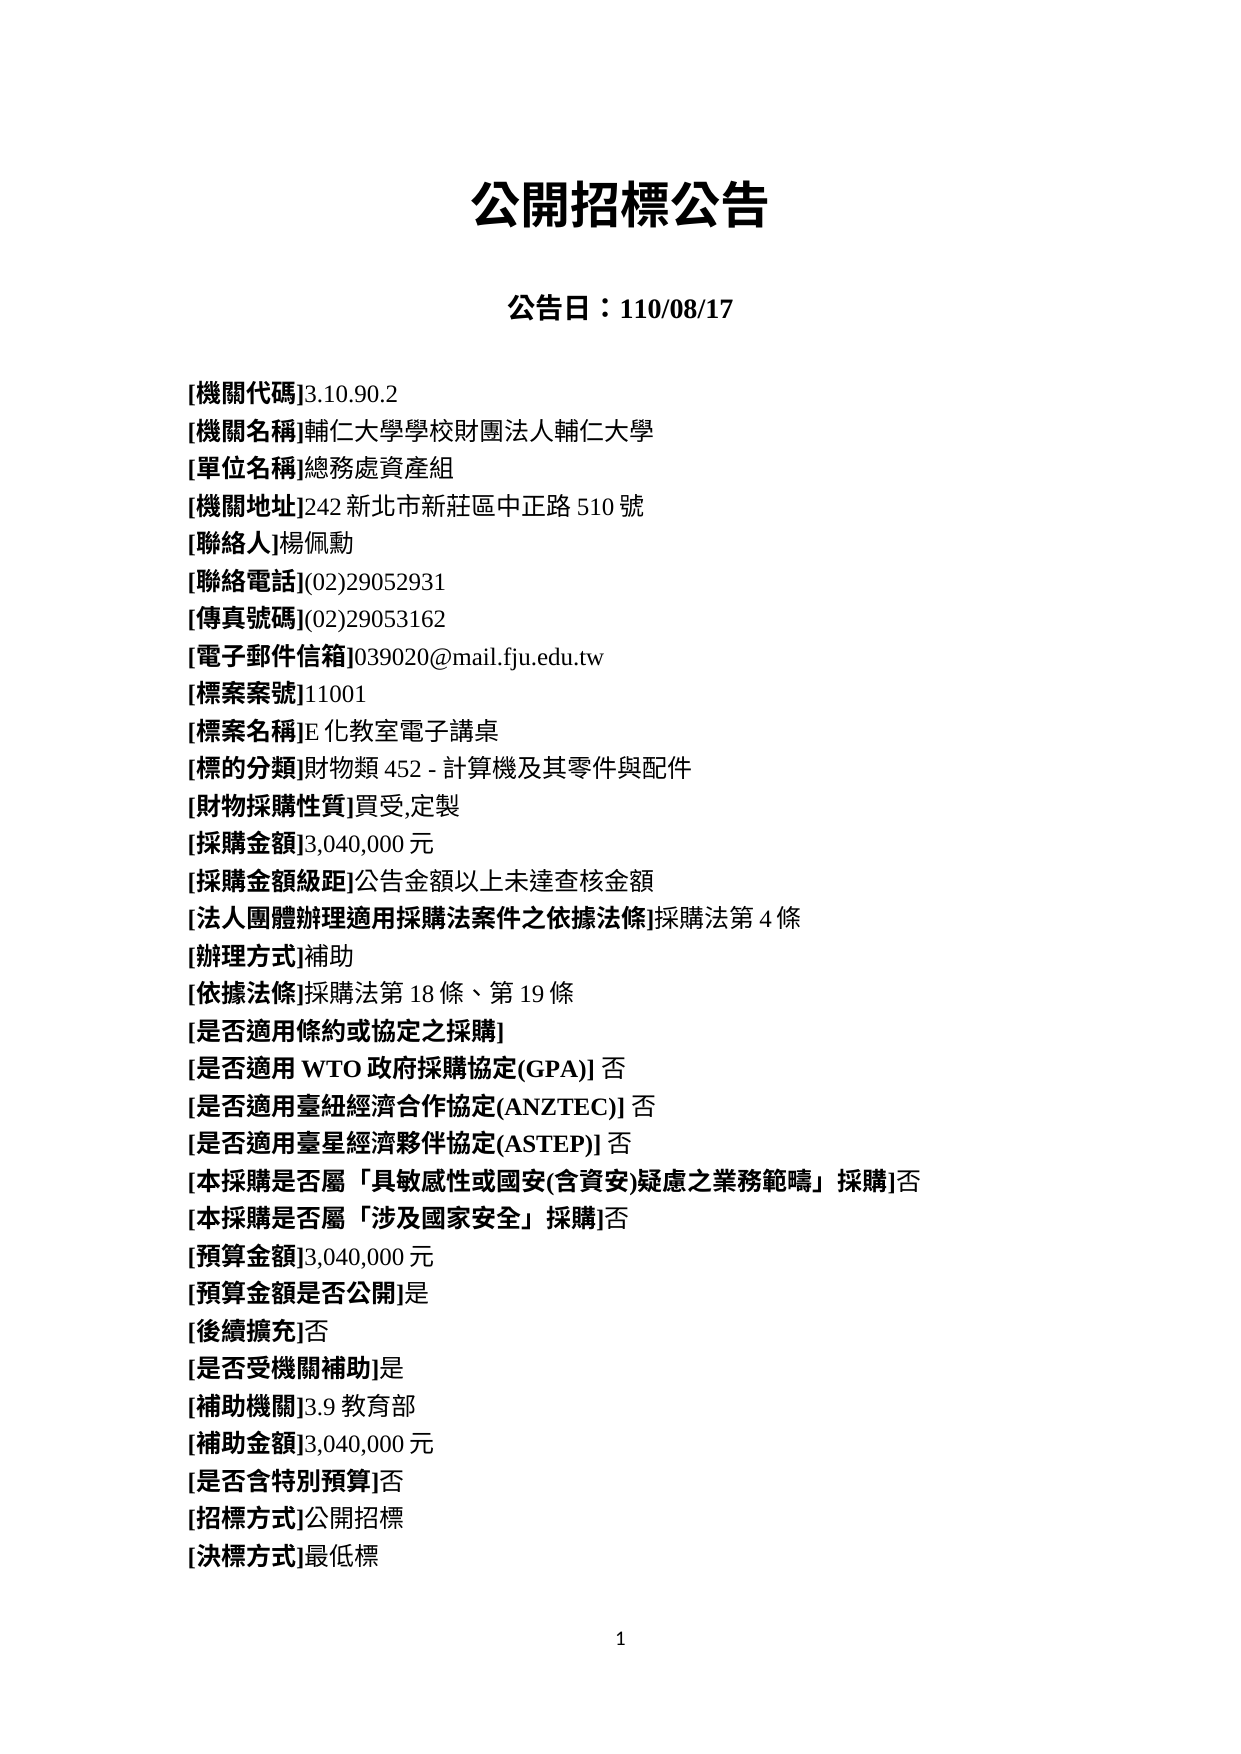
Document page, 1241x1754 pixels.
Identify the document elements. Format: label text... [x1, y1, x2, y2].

text 公告日：110/08/17 [187, 269, 1053, 344]
text 公開招標公告 [187, 164, 1053, 239]
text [187, 373, 1053, 1573]
